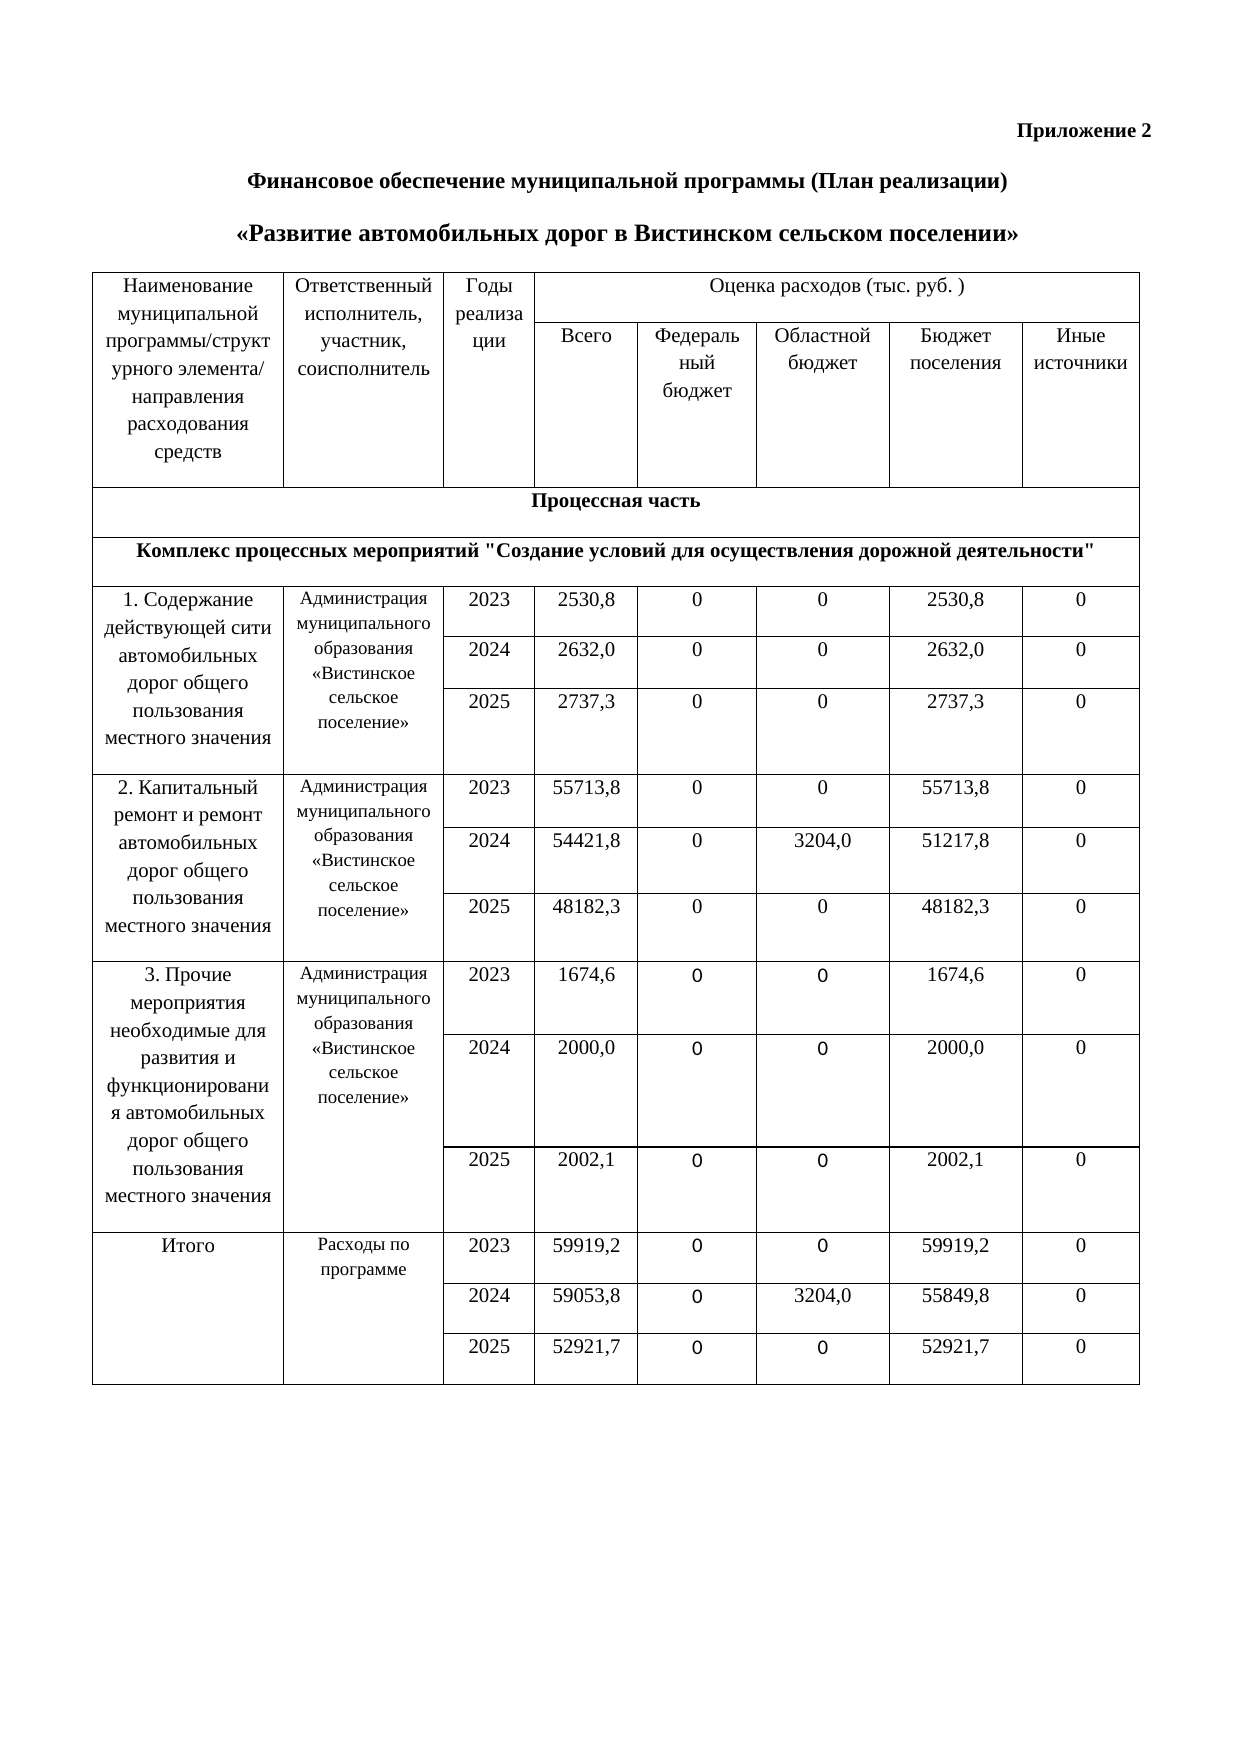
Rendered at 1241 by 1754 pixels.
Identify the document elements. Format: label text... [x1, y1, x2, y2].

table_cell 0 [1023, 828, 1139, 893]
table_header Наименование муниципальной программы/структурного элемента/ направления расходования средств [93, 273, 283, 487]
table_cell 48182,3 [535, 894, 637, 961]
table_cell 0 [638, 962, 756, 1034]
table_cell 3. Прочие мероприятия необходимые для развития и функционирования автомобильных дорог общего пользования местного значения [93, 962, 283, 1232]
table_cell 0 [1023, 1284, 1139, 1333]
table_cell Итого [93, 1233, 283, 1384]
table_cell 2002,1 [535, 1148, 637, 1232]
table_cell 0 [1023, 689, 1139, 774]
table_cell Администрация муниципального образования «Вистинское сельское поселение» [284, 587, 443, 774]
table_cell 2632,0 [535, 637, 637, 688]
table_cell 0 [638, 828, 756, 893]
table_cell 2024 [444, 1284, 534, 1333]
table_cell 2023 [444, 775, 534, 827]
table_cell Администрация муниципального образования «Вистинское сельское поселение» [284, 775, 443, 961]
table_cell Областной бюджет [757, 323, 889, 487]
table_cell 51217,8 [890, 828, 1022, 893]
table_cell 2023 [444, 962, 534, 1034]
table_cell 55849,8 [890, 1284, 1022, 1333]
table_header Оценка расходов (тыс. руб. ) [535, 273, 1139, 322]
table_cell 2000,0 [535, 1035, 637, 1146]
table_cell 2632,0 [890, 637, 1022, 688]
table_cell Расходы по программе [284, 1233, 443, 1384]
table_cell 2737,3 [890, 689, 1022, 774]
table_cell 48182,3 [890, 894, 1022, 961]
table_header Ответственный исполнитель, участник, соисполнитель [284, 273, 443, 487]
table_cell 0 [757, 637, 889, 688]
table_cell 2024 [444, 1035, 534, 1146]
table_cell 59919,2 [890, 1233, 1022, 1282]
table_cell 2. Капитальный ремонт и ремонт автомобильных дорог общего пользования местного значения [93, 775, 283, 961]
table_cell 0 [638, 775, 756, 827]
table_cell 2530,8 [535, 587, 637, 636]
table_cell 59919,2 [535, 1233, 637, 1282]
table_cell 52921,7 [535, 1334, 637, 1384]
text «Развитие автомобильных дорог в Вистинском сельском поселении» [103, 218, 1152, 247]
table_cell 0 [757, 1233, 889, 1282]
table_cell 0 [1023, 775, 1139, 827]
table_cell 0 [757, 894, 889, 961]
table_cell 3204,0 [757, 1284, 889, 1333]
table_cell Всего [535, 323, 637, 487]
table_cell 2025 [444, 1334, 534, 1384]
table_cell 0 [638, 689, 756, 774]
table_cell 54421,8 [535, 828, 637, 893]
table_cell 59053,8 [535, 1284, 637, 1333]
table_cell 2025 [444, 689, 534, 774]
table_cell 0 [1023, 1035, 1139, 1146]
table_cell Процессная часть [93, 488, 1139, 537]
table_cell 0 [1023, 1334, 1139, 1384]
table_cell 0 [638, 587, 756, 636]
table_cell Федеральный бюджет [638, 323, 756, 487]
table_cell 0 [1023, 1233, 1139, 1282]
table_cell 0 [638, 1035, 756, 1146]
table_cell 0 [757, 587, 889, 636]
table_cell 0 [757, 1334, 889, 1384]
table_cell Бюджет поселения [890, 323, 1022, 487]
table_cell 2025 [444, 1148, 534, 1232]
table_cell 0 [757, 1035, 889, 1146]
table_cell 2024 [444, 637, 534, 688]
table_cell 2023 [444, 1233, 534, 1282]
table_cell 55713,8 [535, 775, 637, 827]
table_cell 1. Содержание действующей сити автомобильных дорог общего пользования местного значения [93, 587, 283, 774]
text Финансовое обеспечение муниципальной программы (План реализации) [103, 167, 1152, 194]
table_cell 0 [1023, 1148, 1139, 1232]
table_cell 1674,6 [890, 962, 1022, 1034]
text Приложение 2 [103, 118, 1152, 142]
table_cell 0 [757, 689, 889, 774]
table_cell 52921,7 [890, 1334, 1022, 1384]
table_cell 0 [638, 1284, 756, 1333]
table_cell Комплекс процессных мероприятий "Создание условий для осуществления дорожной деятельности" [93, 538, 1139, 586]
table_cell 2024 [444, 828, 534, 893]
table_cell 0 [1023, 894, 1139, 961]
table_cell 2025 [444, 894, 534, 961]
table_cell 0 [757, 962, 889, 1034]
table_cell 0 [1023, 962, 1139, 1034]
table_cell 0 [638, 1334, 756, 1384]
table_cell Администрация муниципального образования «Вистинское сельское поселение» [284, 962, 443, 1232]
table_cell 0 [638, 1233, 756, 1282]
table_header Годы реализации [444, 273, 534, 487]
table_cell 0 [757, 1148, 889, 1232]
table_cell 3204,0 [757, 828, 889, 893]
table_cell 2737,3 [535, 689, 637, 774]
table_cell 0 [1023, 637, 1139, 688]
table_cell 0 [757, 775, 889, 827]
table_cell 1674,6 [535, 962, 637, 1034]
table_cell 0 [1023, 587, 1139, 636]
table_cell 55713,8 [890, 775, 1022, 827]
table_cell 2000,0 [890, 1035, 1022, 1146]
table_cell 2530,8 [890, 587, 1022, 636]
table_cell Иные источники [1023, 323, 1139, 487]
table_cell 2002,1 [890, 1148, 1022, 1232]
table_cell 2023 [444, 587, 534, 636]
table_cell 0 [638, 894, 756, 961]
table_cell 0 [638, 637, 756, 688]
table_cell 0 [638, 1148, 756, 1232]
